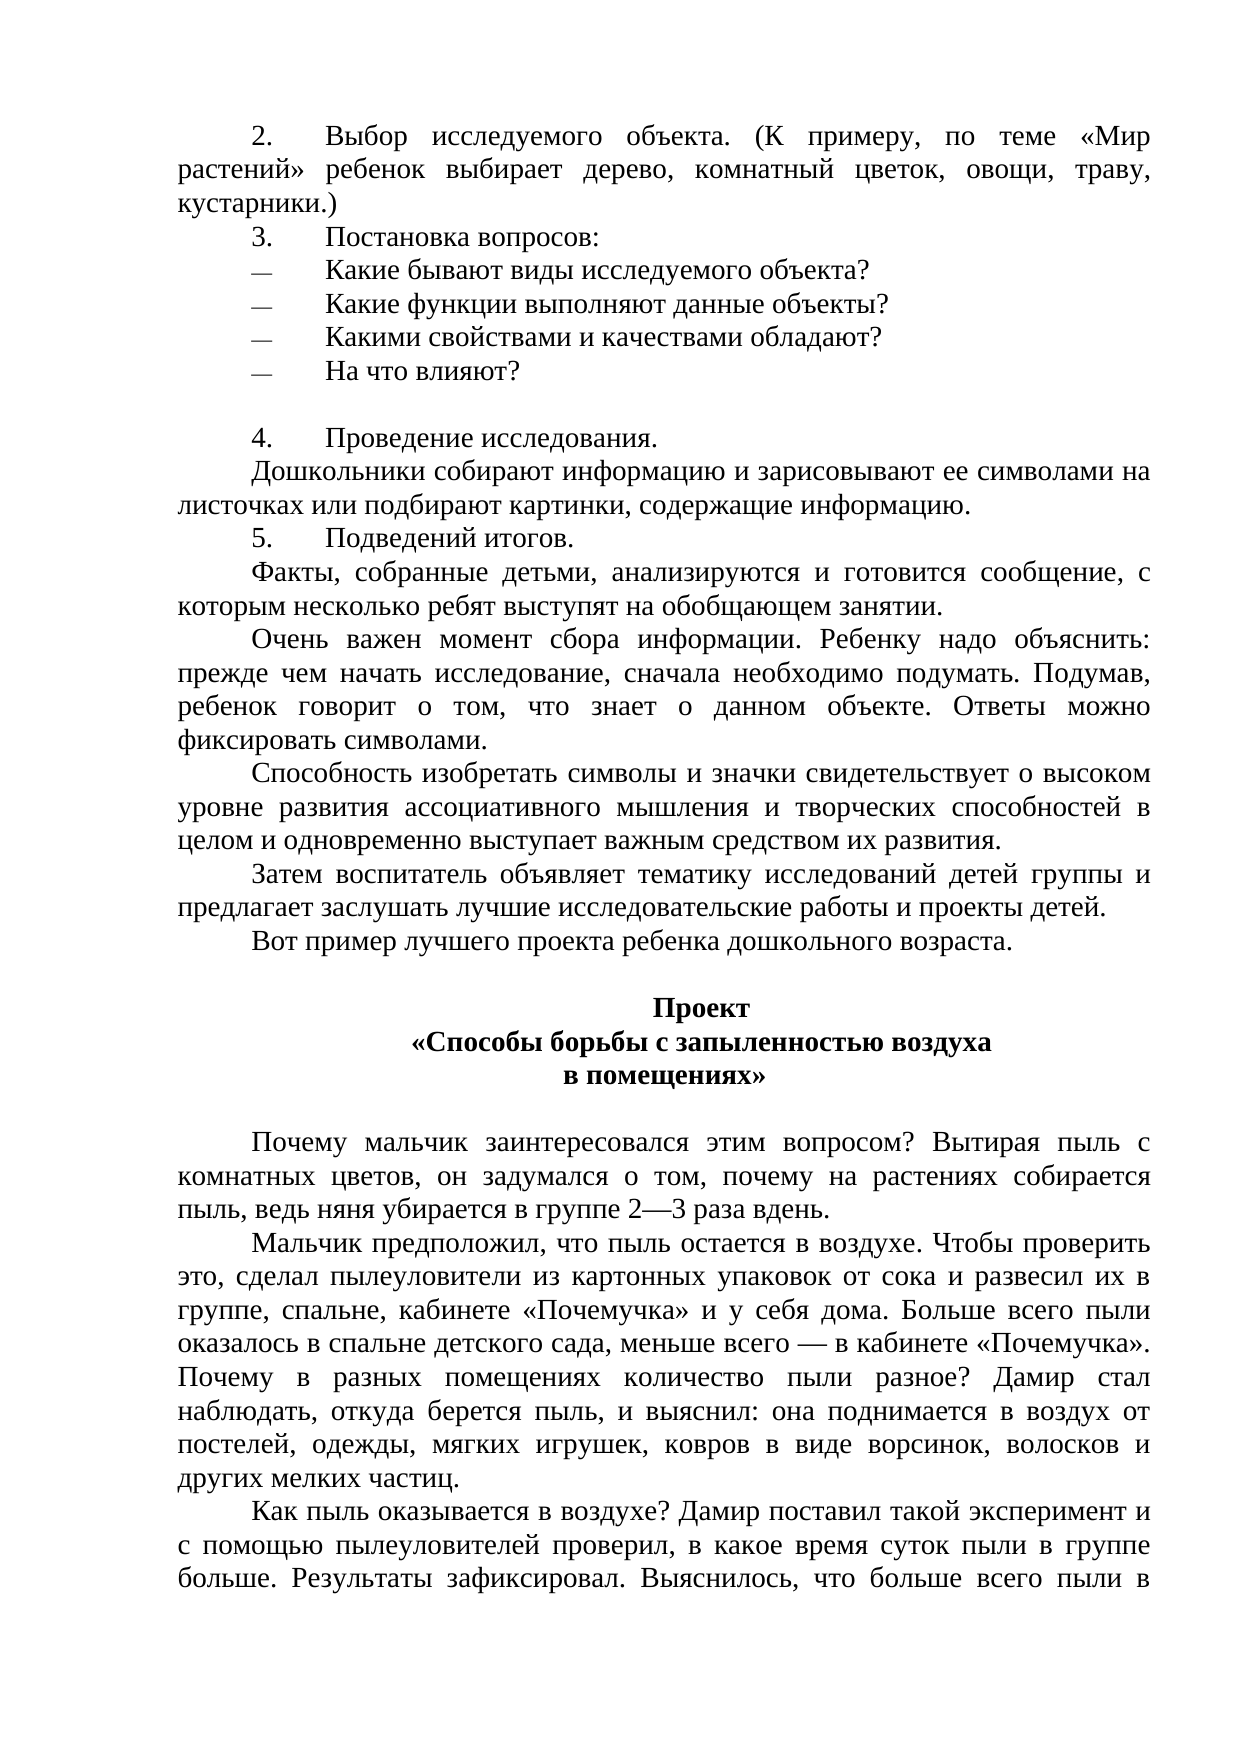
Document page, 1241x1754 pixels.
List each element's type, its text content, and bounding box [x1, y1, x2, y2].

list Выбор исследуемого объекта. (К примеру, по теме «Мир растений» ребенок выбирает дерево, комнатный цветок, овощи, траву, кустарники.) [177, 118, 1152, 219]
list Вот пример лучшего проекта ребенка дошкольного возраста. [177, 923, 1152, 957]
text Дошкольники собирают информацию и зарисовывают ее символами на листочках или подбирают картинки, содержащие информацию. [177, 453, 1152, 521]
list Постановка вопросов: [177, 219, 1152, 252]
text Проект [177, 990, 1152, 1024]
list Какие функции выполняют данные объекты? [177, 286, 1152, 319]
text Факты, собранные детьми, анализируются и готовится сообщение, с которым несколько ребят выступят на обобщающем занятии. [177, 554, 1152, 621]
list На что влияют? [177, 353, 1152, 386]
list Подведений итогов. [177, 521, 1152, 554]
text Способность изобретать символы и значки свидетельствует о высоком уровне развития ассоциативного мышления и творческих способностей в целом и одновременно выступает важным средством их развития. [177, 755, 1152, 856]
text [177, 1493, 1152, 1594]
list Какие бывают виды исследуемого объекта? [177, 252, 1152, 286]
text Очень важен момент сбора информации. Ребенку надо объяснить: прежде чем начать исследование, сначала необходимо подумать. Подумав, ребенок говорит о том, что знает о данном объекте. Ответы можно фиксировать символами. [177, 621, 1152, 755]
text Затем воспитатель объявляет тематику исследований детей группы и предлагает заслушать лучшие исследовательские работы и проекты детей. [177, 856, 1152, 923]
list Какими свойствами и качествами обладают? [177, 319, 1152, 353]
text Почему мальчик заинтересовался этим вопросом? Вытирая пыль с комнатных цветов, он задумался о том, почему на растениях собирается пыль, ведь няня убирается в группе 2—3 раза вдень. [177, 1124, 1152, 1225]
list Проведение исследования. [177, 420, 1152, 453]
text «Способы борьбы с запыленностью воздуха в помещениях» [177, 1024, 1152, 1091]
text Мальчик предположил, что пыль остается в воздухе. Чтобы проверить это, сделал пылеуловители из картонных упаковок от сока и развесил их в группе, спальне, кабинете «Почемучка» и у себя дома. Больше всего пыли оказалось в спальне детского сада, меньше всего — в кабинете «Почемучка». Почему в разных помещениях количество пыли разное? Дамир стал наблюдать, откуда берется пыль, и выяснил: она поднимается в воздух от постелей, одежды, мягких игрушек, ковров в виде ворсинок, волосков и других мелких частиц. [177, 1225, 1152, 1493]
